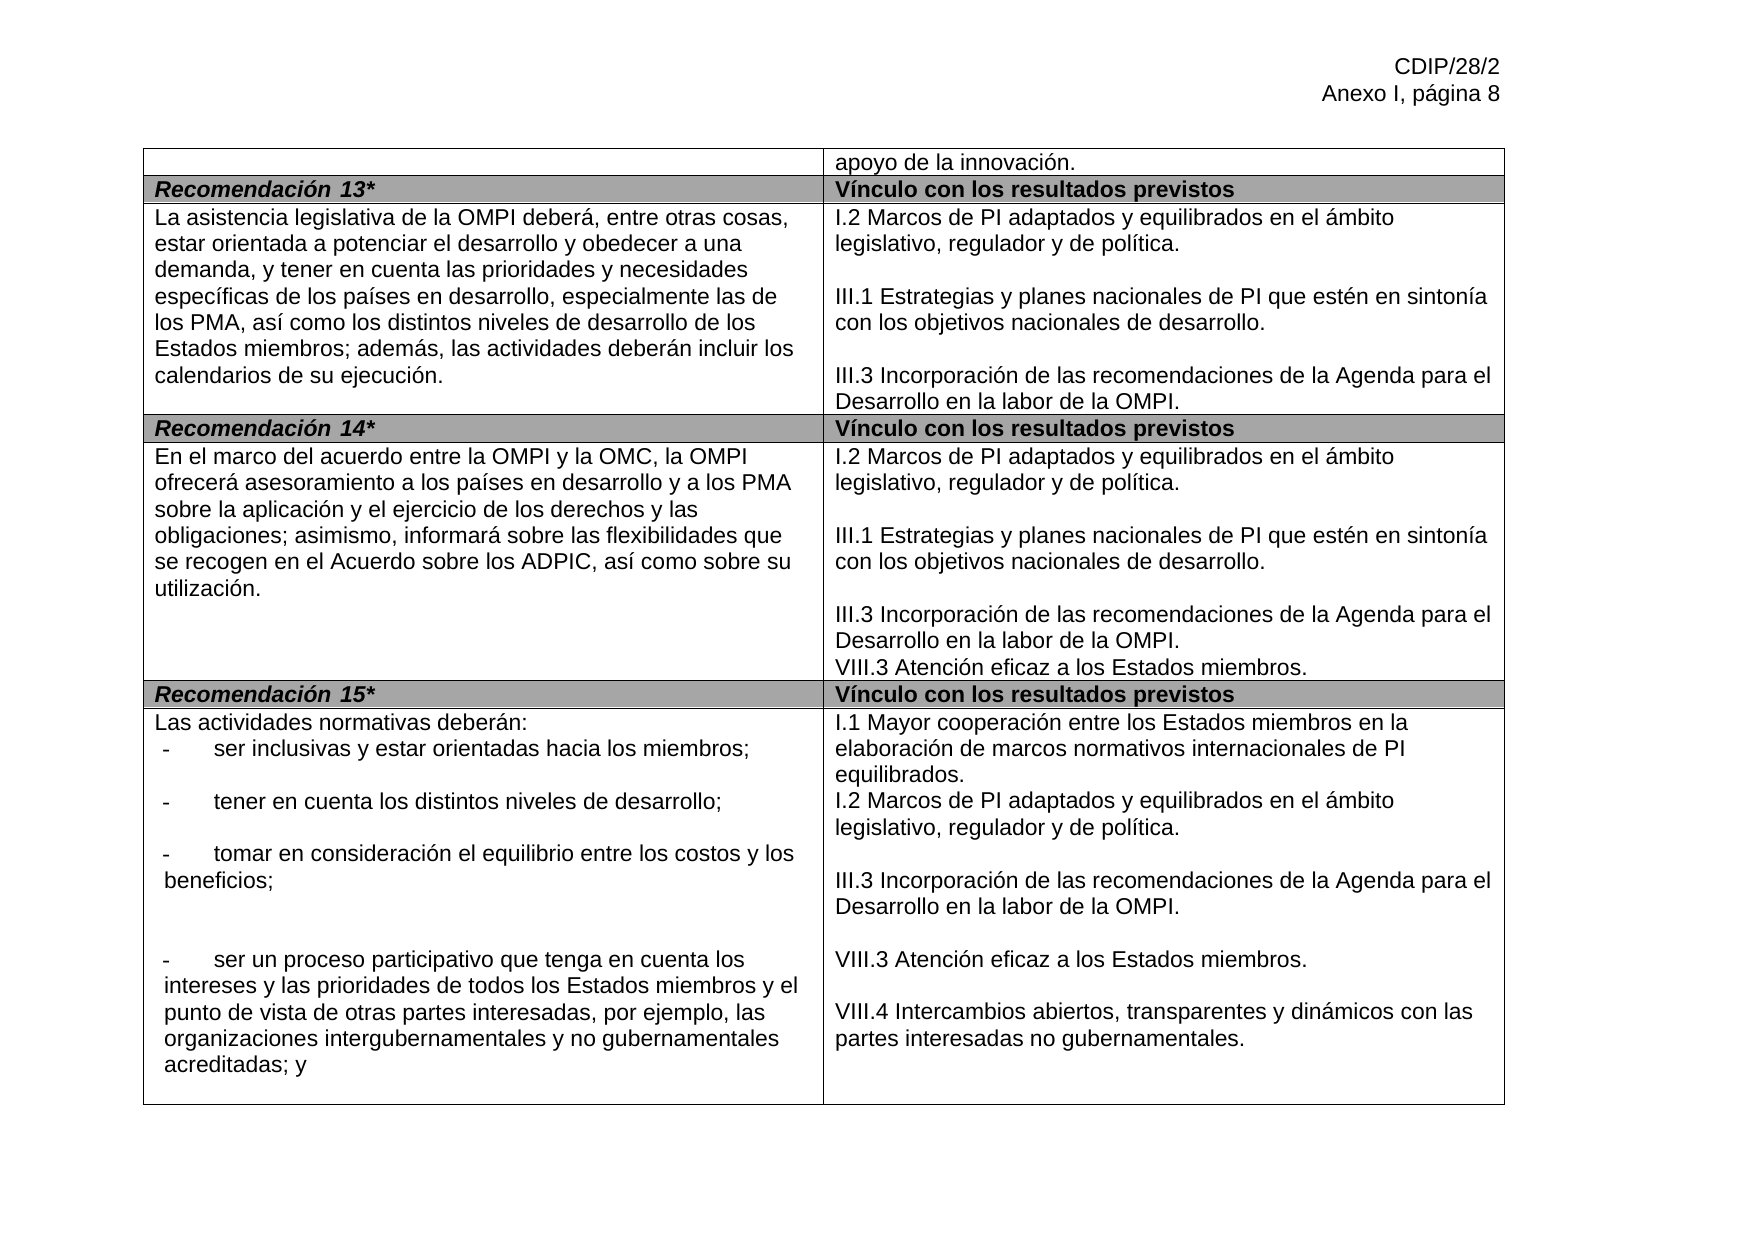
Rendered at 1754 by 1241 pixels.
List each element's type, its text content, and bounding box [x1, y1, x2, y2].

table_cell Recomendación 14* [144, 415, 823, 442]
table_cell I.2 Marcos de PI adaptados y equilibrados en el ámbito legislativo, regulador y de política. III.1 Estrategias y planes nacionales de PI que estén en sintonía con los objetivos nacionales de desarrollo. III.3 Incorporación de las recomendaciones de la Agenda para el Desarrollo en la labor de la OMPI. [824, 204, 1504, 414]
table_cell I.2 Marcos de PI adaptados y equilibrados en el ámbito legislativo, regulador y de política. III.1 Estrategias y planes nacionales de PI que estén en sintonía con los objetivos nacionales de desarrollo. III.3 Incorporación de las recomendaciones de la Agenda para el Desarrollo en la labor de la OMPI. VIII.3 Atención eficaz a los Estados miembros. [824, 443, 1504, 680]
table_cell Recomendación 13* [144, 176, 823, 202]
table_cell Vínculo con los resultados previstos [824, 415, 1504, 442]
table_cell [144, 149, 823, 175]
table_cell Vínculo con los resultados previstos [824, 681, 1504, 707]
table_cell Vínculo con los resultados previstos [824, 176, 1504, 202]
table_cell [824, 709, 1504, 1104]
table_cell Recomendación 15* [144, 681, 823, 707]
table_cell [144, 709, 823, 1104]
table_cell La asistencia legislativa de la OMPI deberá, entre otras cosas, estar orientada a potenciar el desarrollo y obedecer a una demanda, y tener en cuenta las prioridades y necesidades específicas de los países en desarrollo, especialmente las de los PMA, así como los distintos niveles de desarrollo de los Estados miembros; además, las actividades deberán incluir los calendarios de su ejecución. [144, 204, 823, 414]
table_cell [824, 149, 1504, 175]
table_cell En el marco del acuerdo entre la OMPI y la OMC, la OMPI ofrecerá asesoramiento a los países en desarrollo y a los PMA sobre la aplicación y el ejercicio de los derechos y las obligaciones; asimismo, informará sobre las flexibilidades que se recogen en el Acuerdo sobre los ADPIC, así como sobre su utilización. [144, 443, 823, 680]
